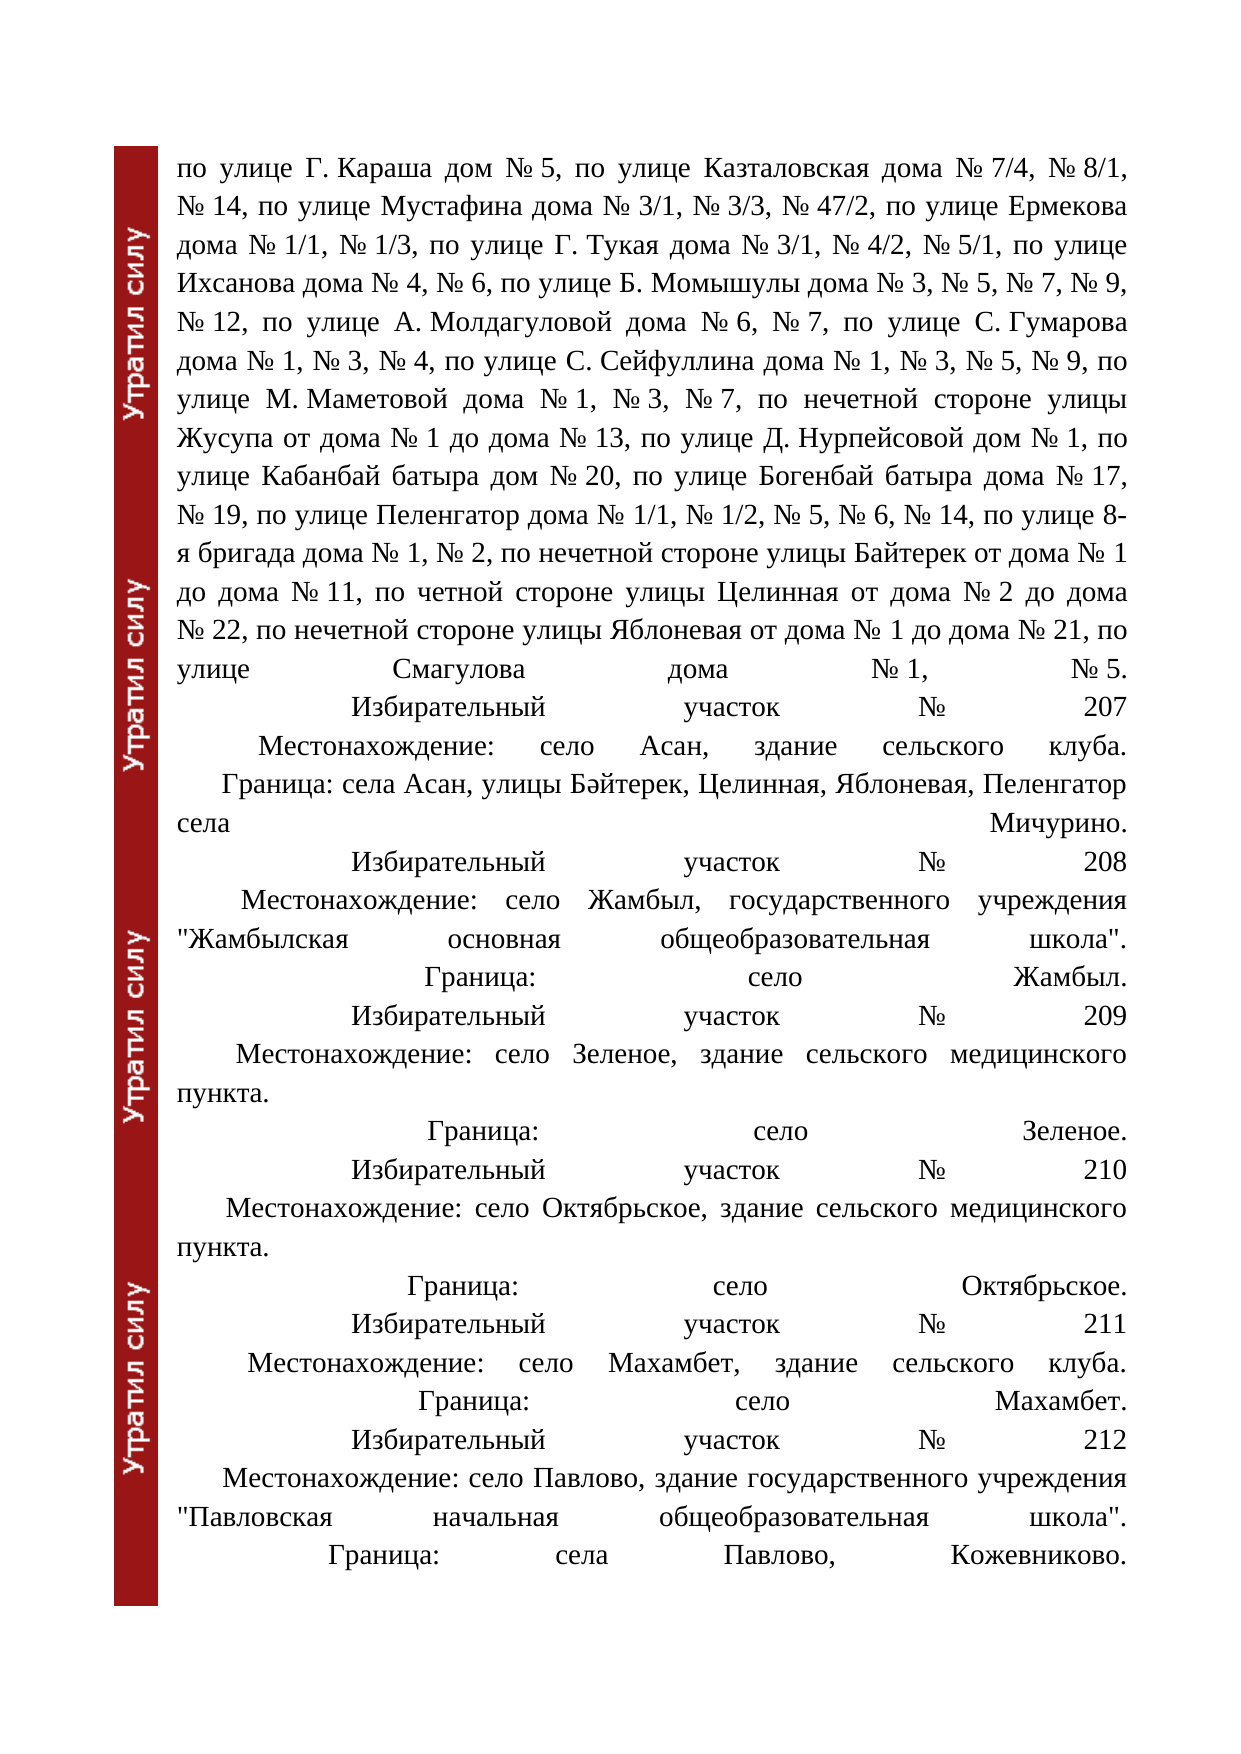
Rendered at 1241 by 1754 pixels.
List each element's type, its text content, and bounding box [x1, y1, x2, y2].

picture [114, 1571, 158, 1606]
picture [114, 146, 158, 150]
